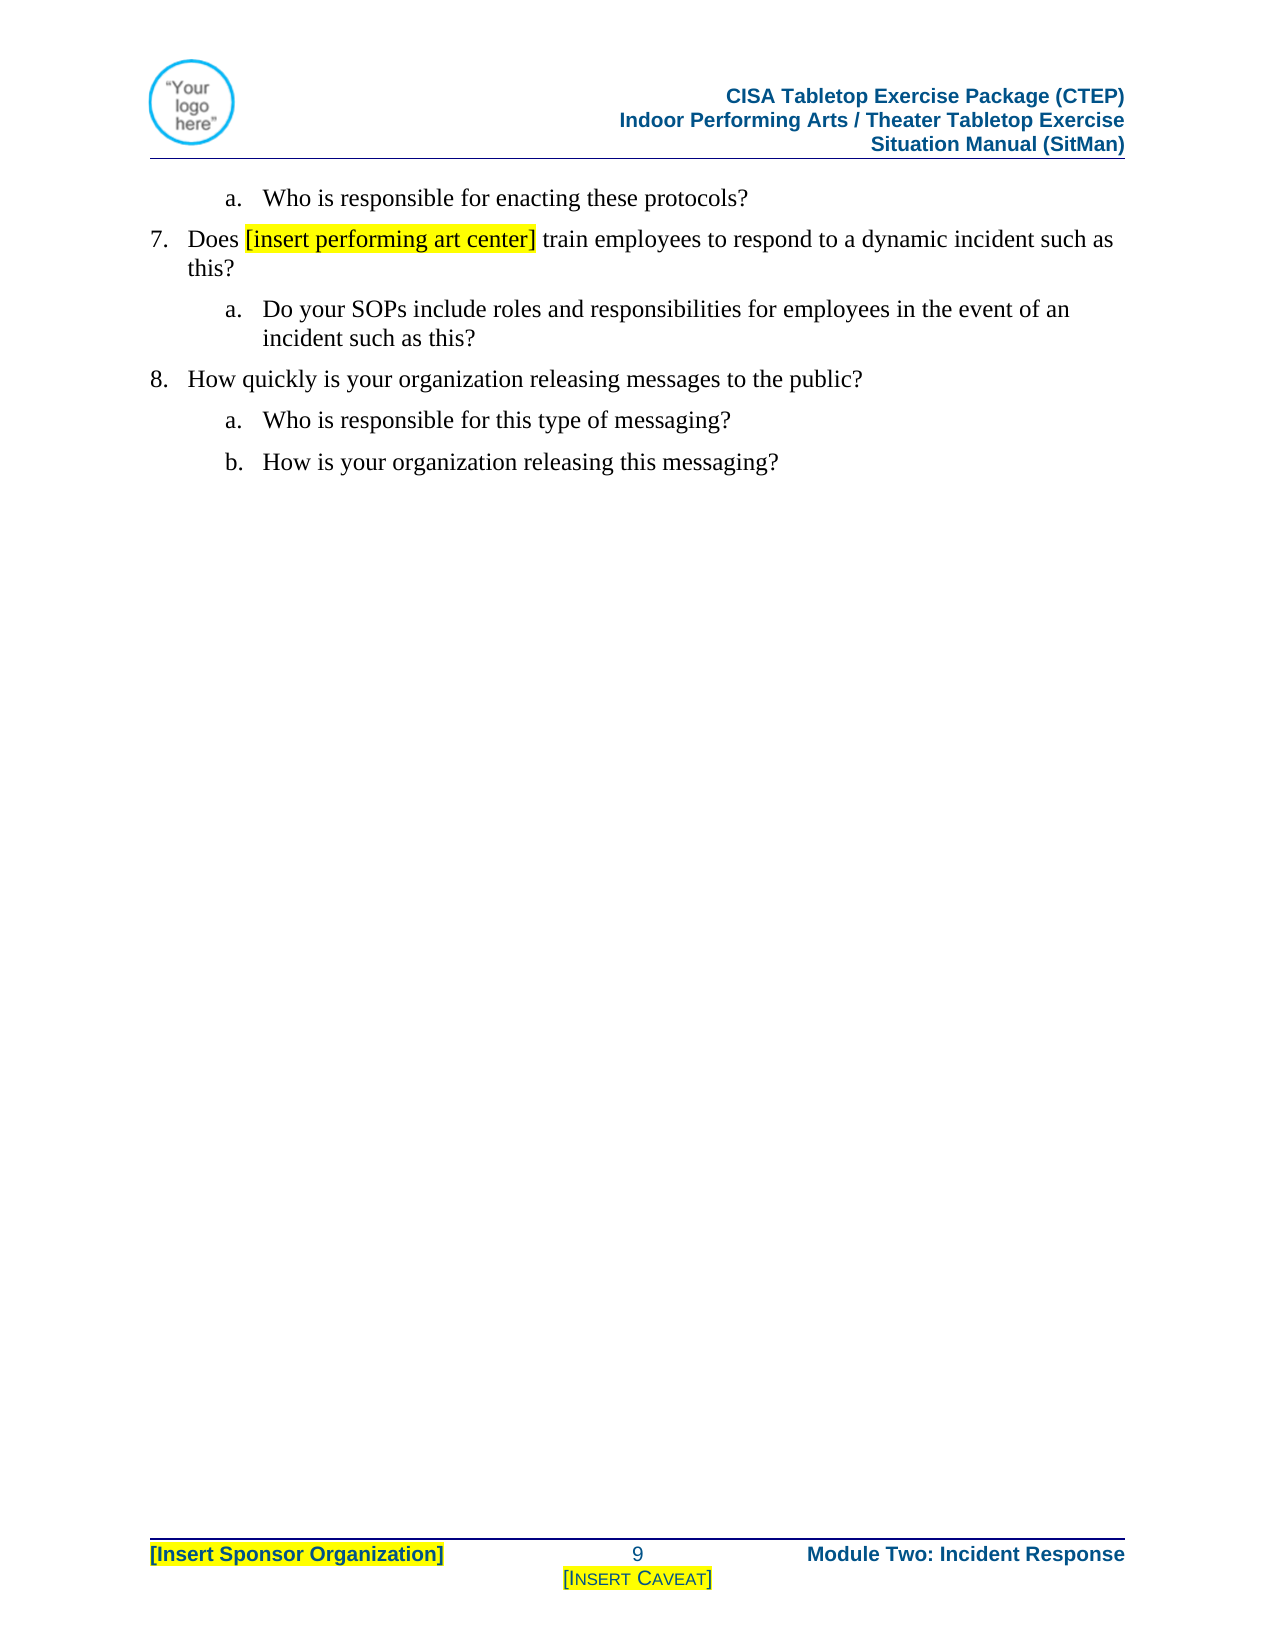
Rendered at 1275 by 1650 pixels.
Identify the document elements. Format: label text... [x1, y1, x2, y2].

list Who is responsible for enacting these protocols? [225, 183, 1125, 212]
list How quickly is your organization releasing messages to the public? [150, 364, 1125, 393]
list Who is responsible for this type of messaging? [225, 405, 1125, 434]
list Does [insert performing art center] train employees to respond to a dynamic incident such as this? [150, 224, 1125, 282]
list Do your SOPs include roles and responsibilities for employees in the event of an incident such as this? [225, 294, 1125, 352]
picture [148, 59, 190, 100]
picture [148, 59, 243, 147]
list How is your organization releasing this messaging? [225, 447, 1125, 475]
picture [152, 63, 232, 142]
